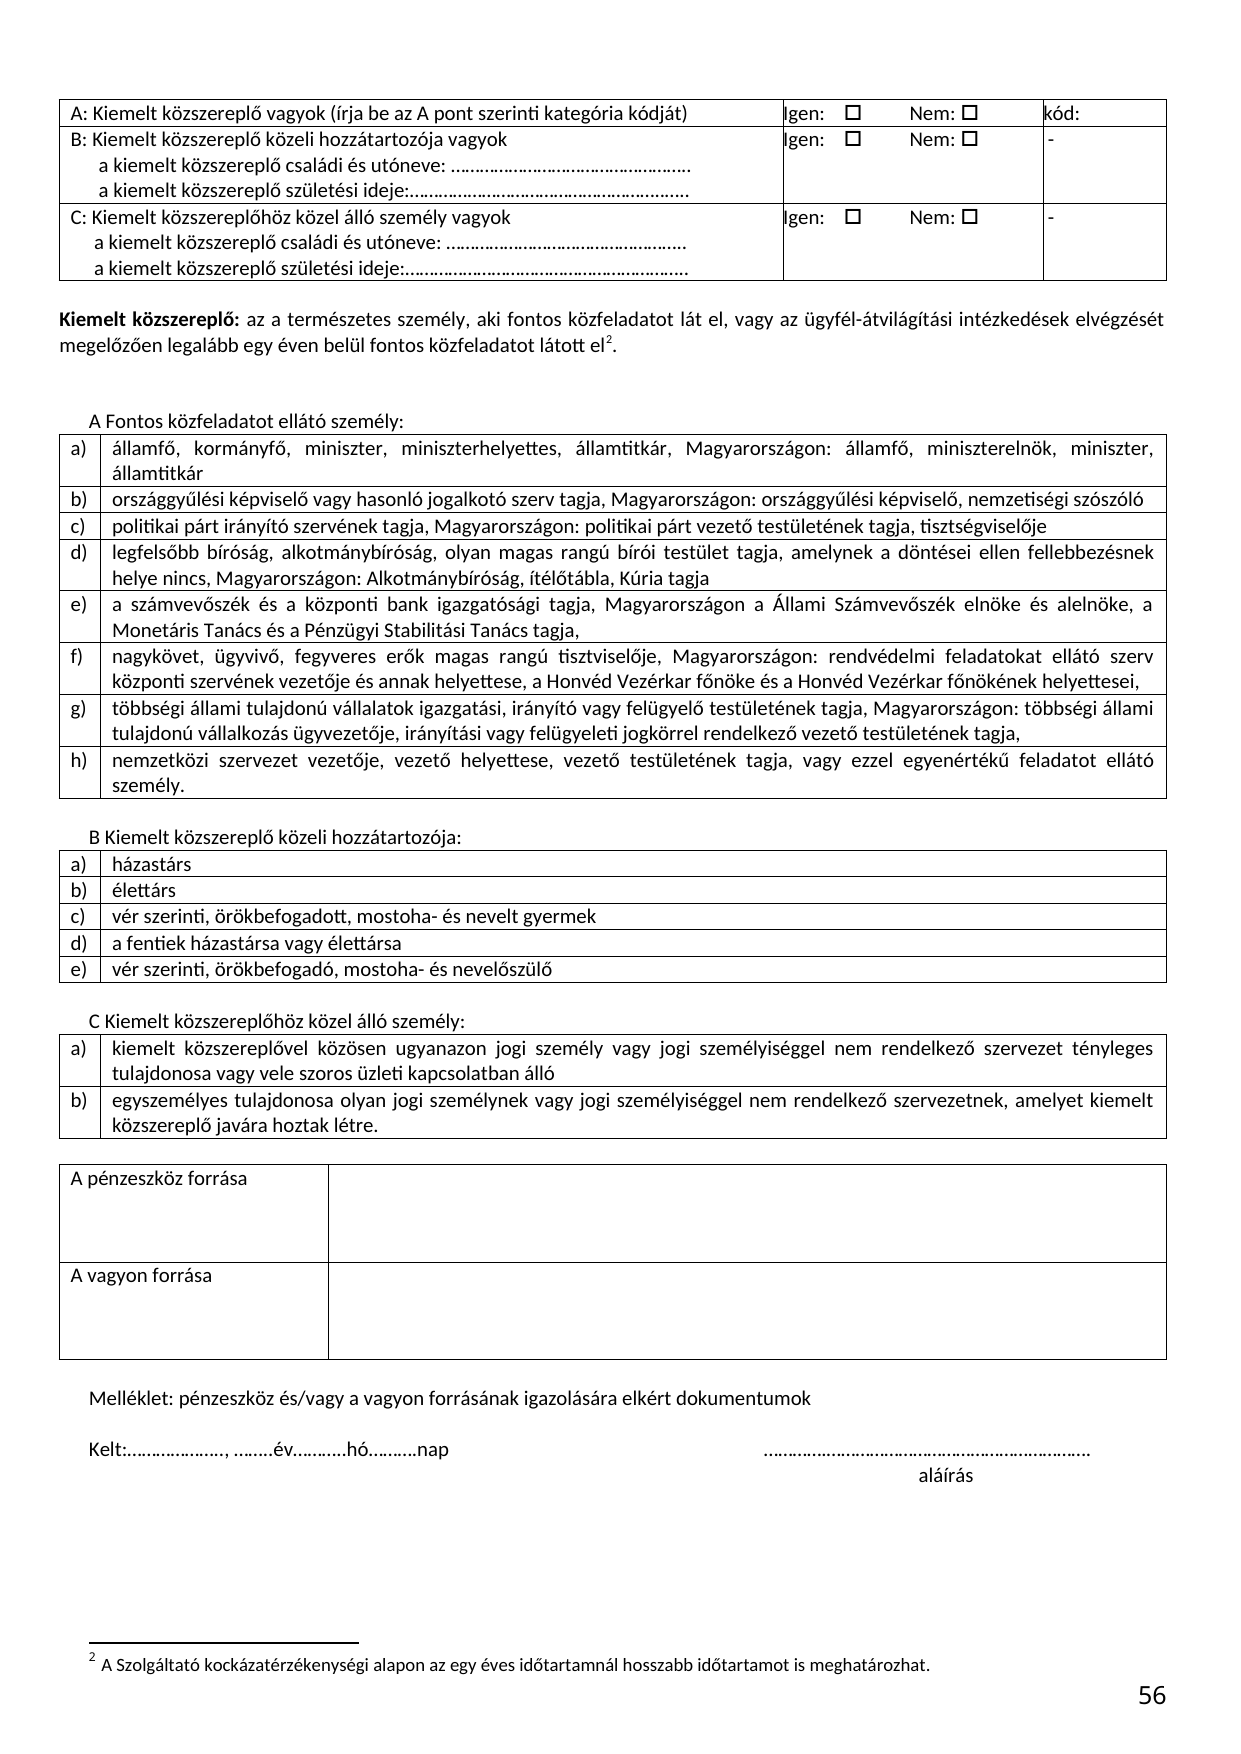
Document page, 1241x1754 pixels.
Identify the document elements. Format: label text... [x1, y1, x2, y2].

table_cell nagykövet, ügyvivő, fegyveres erők magas rangú tisztviselője, Magyarországon: rendvédelmi feladatokat ellátó szerv központi szervének vezetője és annak helyettese, a Honvéd Vezérkar főnöke és a Honvéd Vezérkar főnökének helyettesei, [101, 643, 1166, 694]
table_cell országgyűlési képviselő vagy hasonló jogalkotó szerv tagja, Magyarországon: országgyűlési képviselő, nemzetiségi szószóló [101, 487, 1166, 512]
table_cell - [1044, 204, 1166, 280]
table_cell egyszemélyes tulajdonosa olyan jogi személynek vagy jogi személyiséggel nem rendelkező szervezetnek, amelyet kiemelt közszereplő javára hoztak létre. [101, 1087, 1166, 1138]
text A Fontos közfeladatot ellátó személy: [89, 408, 1167, 434]
table_cell - [1044, 127, 1166, 203]
text B Kiemelt közszereplő közeli hozzátartozója: [89, 824, 1167, 850]
table_cell legfelsőbb bíróság, alkotmánybíróság, olyan magas rangú bírói testület tagja, amelynek a döntései ellen fellebbezésnek helye nincs, Magyarországon: Alkotmánybíróság, ítélőtábla, Kúria tagja [101, 540, 1166, 590]
table_header A: Kiemelt közszereplő vagyok (írja be az A pont szerinti kategória kódját) [60, 100, 783, 126]
text Melléklet: pénzeszköz és/vagy a vagyon forrásának igazolására elkért dokumentumok [89, 1386, 1167, 1411]
table_cell B: Kiemelt közszereplő közeli hozzátartozója vagyok a kiemelt közszereplő családi és utóneve: ………………………………………….. a kiemelt közszereplő születési ideje:……………………………………………..….. [60, 127, 783, 203]
table_cell b) [60, 877, 100, 903]
text aláírás [89, 1462, 1167, 1487]
table_header a) [60, 851, 100, 876]
text Kiemelt közszereplő: az a természetes személy, aki fontos közfeladatot lát el, vagy az ügyfél-átvilágítási intézkedések elvégzését megelőzően legalább egy éven belül fontos közfeladatot látott el. [59, 307, 1167, 357]
table_cell a számvevőszék és a központi bank igazgatósági tagja, Magyarországon a Állami Számvevőszék elnöke és alelnöke, a Monetáris Tanács és a Pénzügyi Stabilitási Tanács tagja, [101, 591, 1166, 642]
table_cell Igen: Nem: [784, 127, 1043, 203]
table_cell f) [60, 643, 100, 694]
table_cell b) [60, 487, 100, 512]
table_header a) [60, 435, 100, 486]
table_cell C: Kiemelt közszereplőhöz közel álló személy vagyok a kiemelt közszereplő családi és utóneve: ………………………………………….. a kiemelt közszereplő születési ideje:………………………………………………….. [60, 204, 783, 280]
table_header a) [60, 1035, 100, 1086]
table_header Igen: Nem: [784, 100, 1043, 126]
table_header kód: [1044, 100, 1166, 126]
table_cell Igen: Nem: [784, 204, 1043, 280]
text C Kiemelt közszereplőhöz közel álló személy: [89, 1008, 1167, 1034]
table_cell többségi állami tulajdonú vállalatok igazgatási, irányító vagy felügyelő testületének tagja, Magyarországon: többségi állami tulajdonú vállalkozás ügyvezetője, irányítási vagy felügyeleti jogkörrel rendelkező vezető testületének tagja, [101, 695, 1166, 746]
table_cell a fentiek házastársa vagy élettársa [101, 930, 1166, 956]
table_cell g) [60, 695, 100, 746]
table_cell d) [60, 930, 100, 956]
table_cell b) [60, 1087, 100, 1138]
table_cell vér szerinti, örökbefogadott, mostoha- és nevelt gyermek [101, 904, 1166, 929]
table_cell nemzetközi szervezet vezetője, vezető helyettese, vezető testületének tagja, vagy ezzel egyenértékű feladatot ellátó személy. [101, 747, 1166, 798]
table_cell vér szerinti, örökbefogadó, mostoha- és nevelőszülő [101, 957, 1166, 982]
table_header [329, 1165, 1166, 1262]
text Kelt:……………….., ……..év………..hó……….nap ………….………………………………………………. [89, 1436, 1167, 1462]
table_header házastárs [101, 851, 1166, 876]
table_cell c) [60, 904, 100, 929]
table_cell e) [60, 957, 100, 982]
table_header A pénzeszköz forrása [60, 1165, 328, 1262]
table_cell e) [60, 591, 100, 642]
table_cell politikai párt irányító szervének tagja, Magyarországon: politikai párt vezető testületének tagja, tisztségviselője [101, 513, 1166, 538]
table_header kiemelt közszereplővel közösen ugyanazon jogi személy vagy jogi személyiséggel nem rendelkező szervezet tényleges tulajdonosa vagy vele szoros üzleti kapcsolatban álló [101, 1035, 1166, 1086]
table_cell c) [60, 513, 100, 538]
table_cell A vagyon forrása [60, 1263, 328, 1359]
table_cell h) [60, 747, 100, 798]
table_header államfő, kormányfő, miniszter, miniszterhelyettes, államtitkár, Magyarországon: államfő, miniszterelnök, miniszter, államtitkár [101, 435, 1166, 486]
table_cell d) [60, 540, 100, 590]
table_cell [329, 1263, 1166, 1359]
table_cell élettárs [101, 877, 1166, 903]
